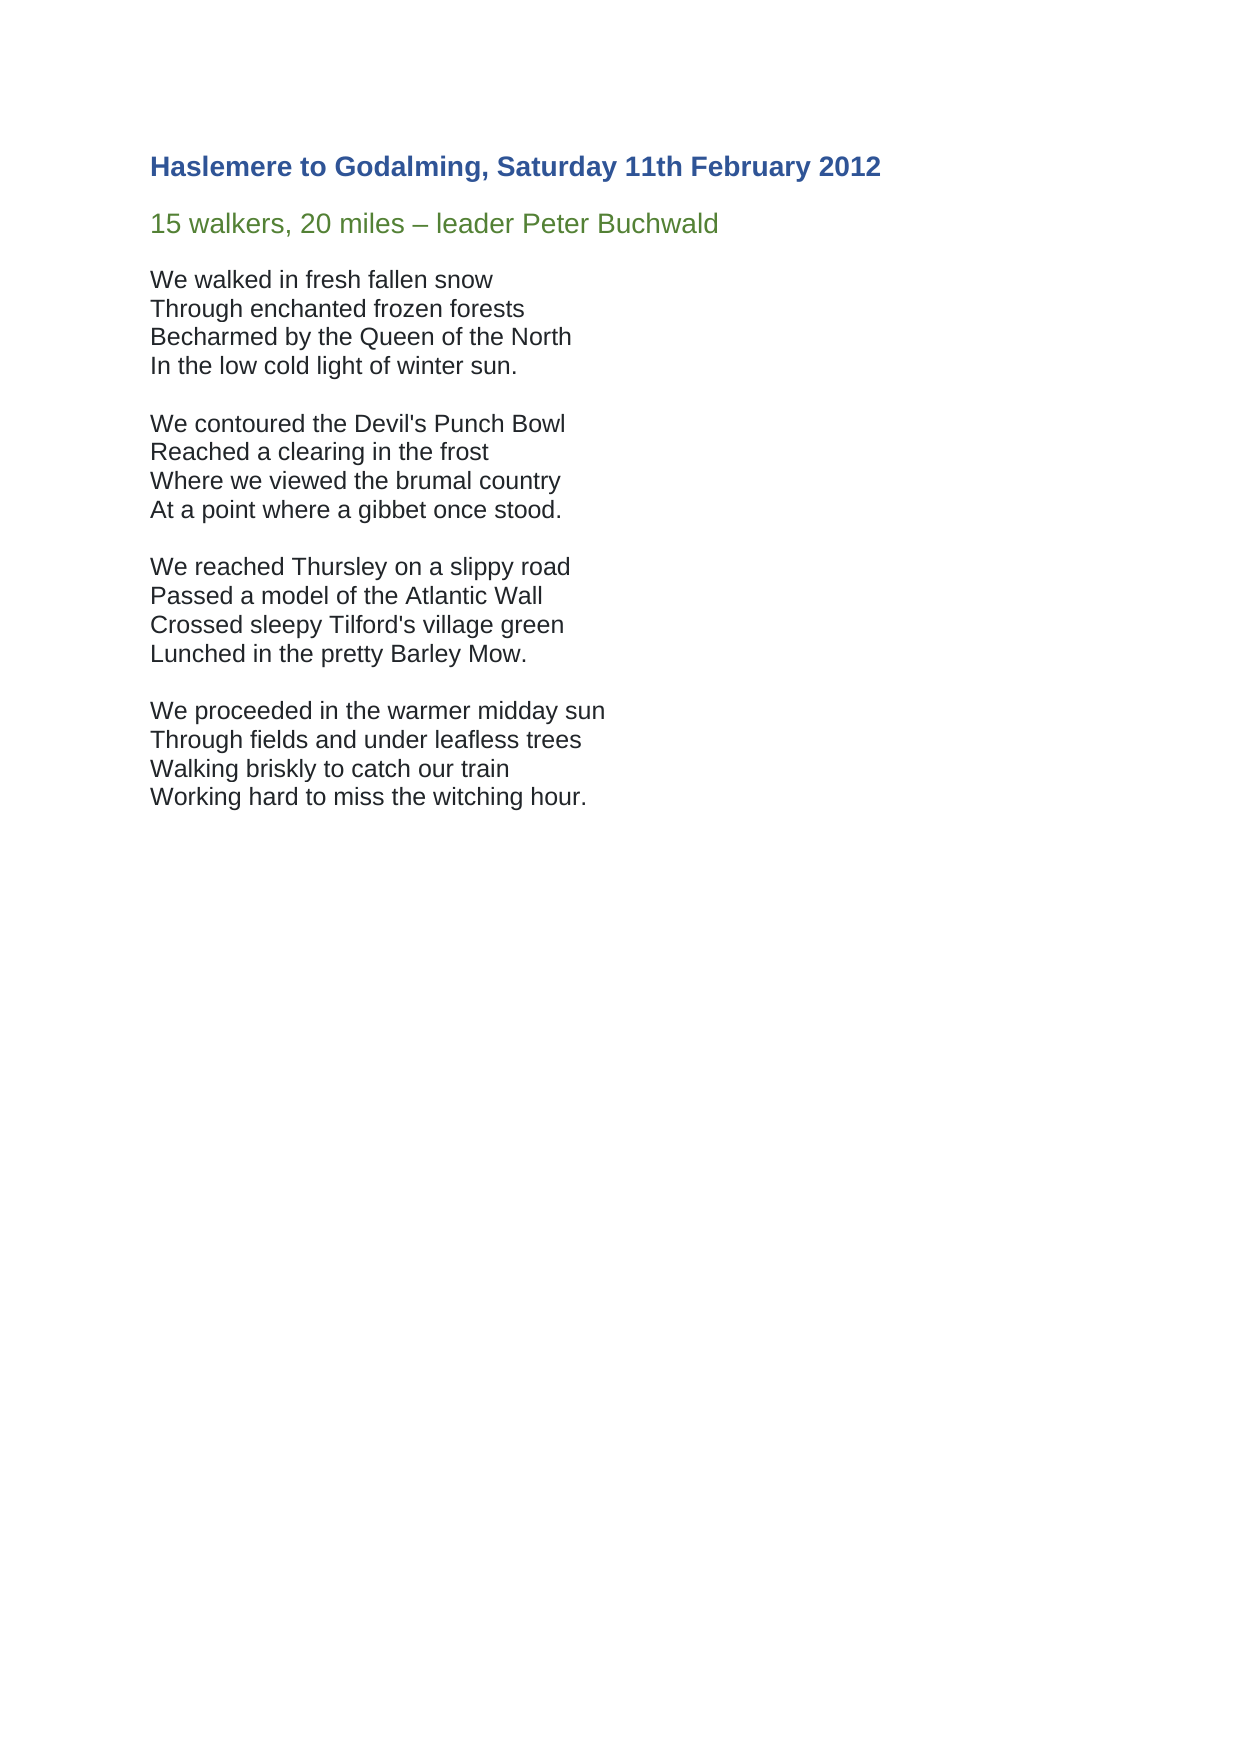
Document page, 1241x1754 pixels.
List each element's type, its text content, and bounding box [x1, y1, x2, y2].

text We walked in fresh fallen snow Through enchanted frozen forests Becharmed by the Queen of the North In the low cold light of winter sun. We contoured the Devil's Punch Bowl Reached a clearing in the frost Where we viewed the brumal country At a point where a gibbet once stood. We reached Thursley on a slippy road Passed a model of the Atlantic Wall Crossed sleepy Tilford's village green Lunched in the pretty Barley Mow. We proceeded in the warmer midday sun Through fields and under leafless trees Walking briskly to catch our train Working hard to miss the witching hour. [150, 265, 1090, 811]
text Haslemere to Godalming, Saturday 11th February 2012 [150, 150, 1090, 182]
text 15 walkers, 20 miles – leader Peter Buchwald [150, 207, 1090, 240]
